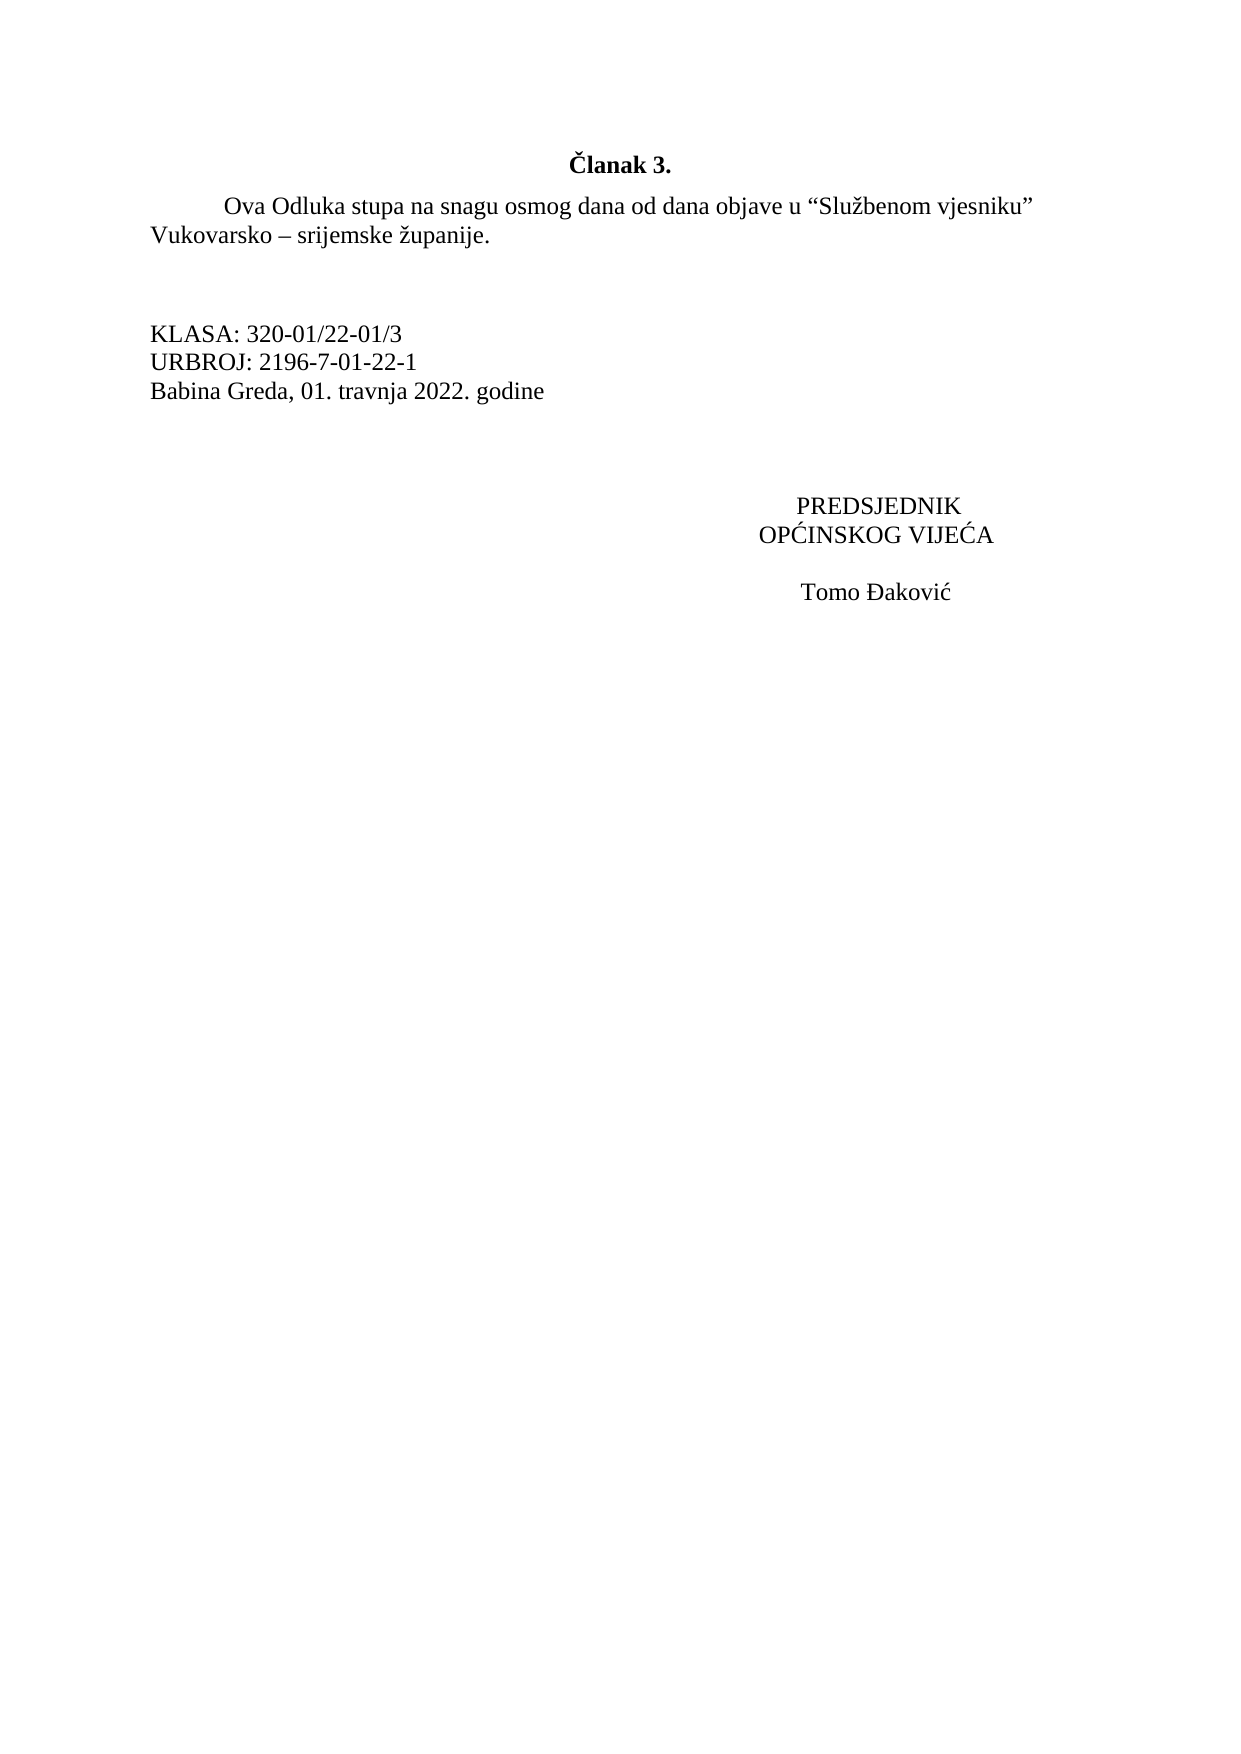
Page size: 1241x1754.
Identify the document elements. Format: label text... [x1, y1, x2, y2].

text Babina Greda, 01. travnja 2022. godine [150, 376, 1090, 405]
text OPĆINSKOG VIJEĆA [150, 520, 1090, 549]
text URBROJ: 2196-7-01-22-1 [150, 347, 1090, 376]
text PREDSJEDNIK [150, 491, 1090, 520]
text KLASA: 320-01/22-01/3 [150, 319, 1090, 347]
text Tomo Đaković [150, 577, 1090, 606]
text Članak 3. [150, 150, 1090, 179]
text Ova Odluka stupa na snagu osmog dana od dana objave u “Službenom vjesniku” Vukovarsko – srijemske županije. [150, 191, 1090, 249]
